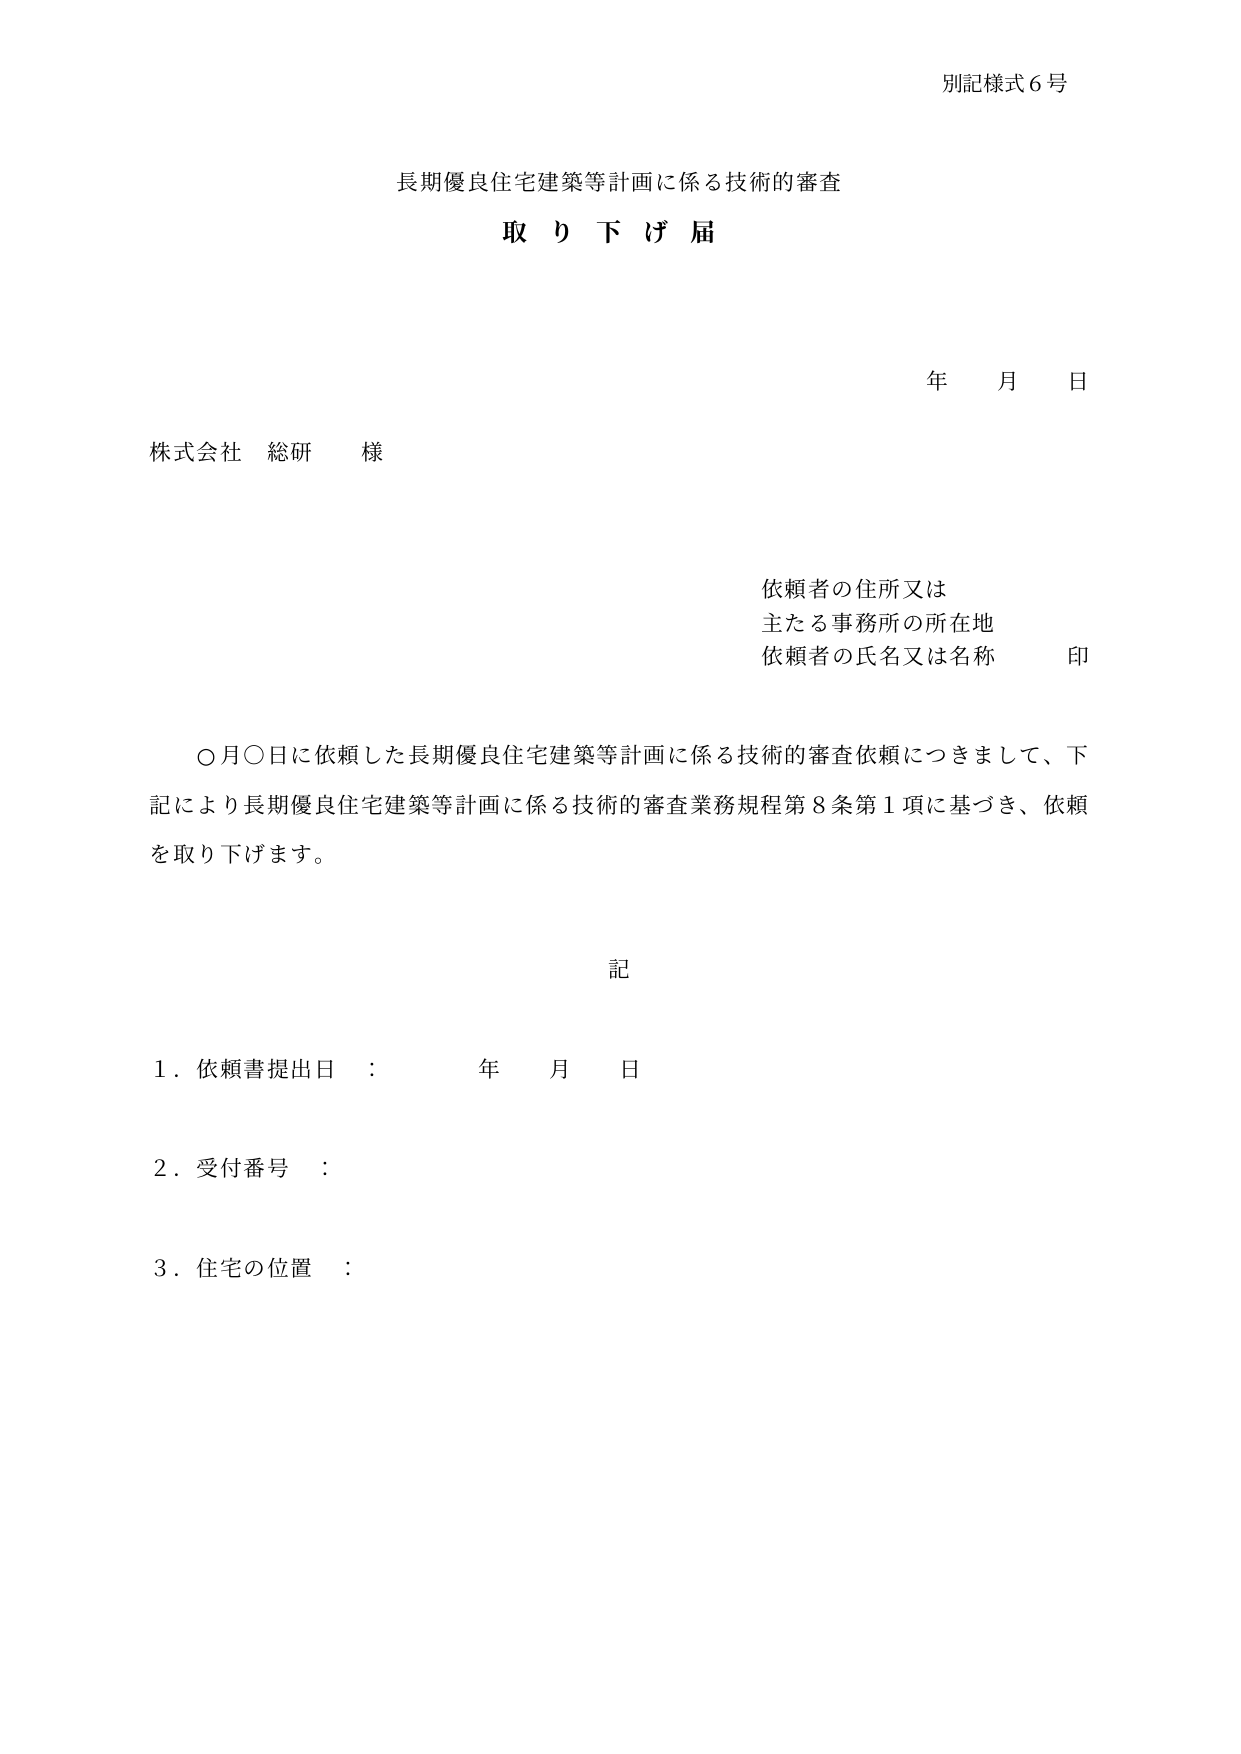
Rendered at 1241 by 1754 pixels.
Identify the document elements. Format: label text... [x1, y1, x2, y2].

text 取り下げ届 [149, 198, 1091, 264]
text １．依頼書提出日 ： 年 月 日 [149, 1051, 1091, 1084]
text 株式会社 総研 様 [149, 434, 1093, 467]
text 年 月 日 [149, 363, 1091, 396]
text 長期優良住宅建築等計画に係る技術的審査 [149, 164, 1091, 198]
text 依頼者の氏名又は名称 印 [149, 638, 1091, 671]
text ３．住宅の位置 ： [149, 1250, 1091, 1283]
text ２．受付番号 ： [149, 1151, 1091, 1184]
text 記 [149, 952, 1091, 985]
text 主たる事務所の所在地 [149, 605, 1091, 638]
text ○月○日に依頼した長期優良住宅建築等計画に係る技術的審査依頼につきまして、下記により長期優良住宅建築等計画に係る技術的審査業務規程第８条第１項に基づき、依頼を取り下げます。 [149, 737, 1091, 870]
text 依頼者の住所又は [149, 572, 1091, 605]
